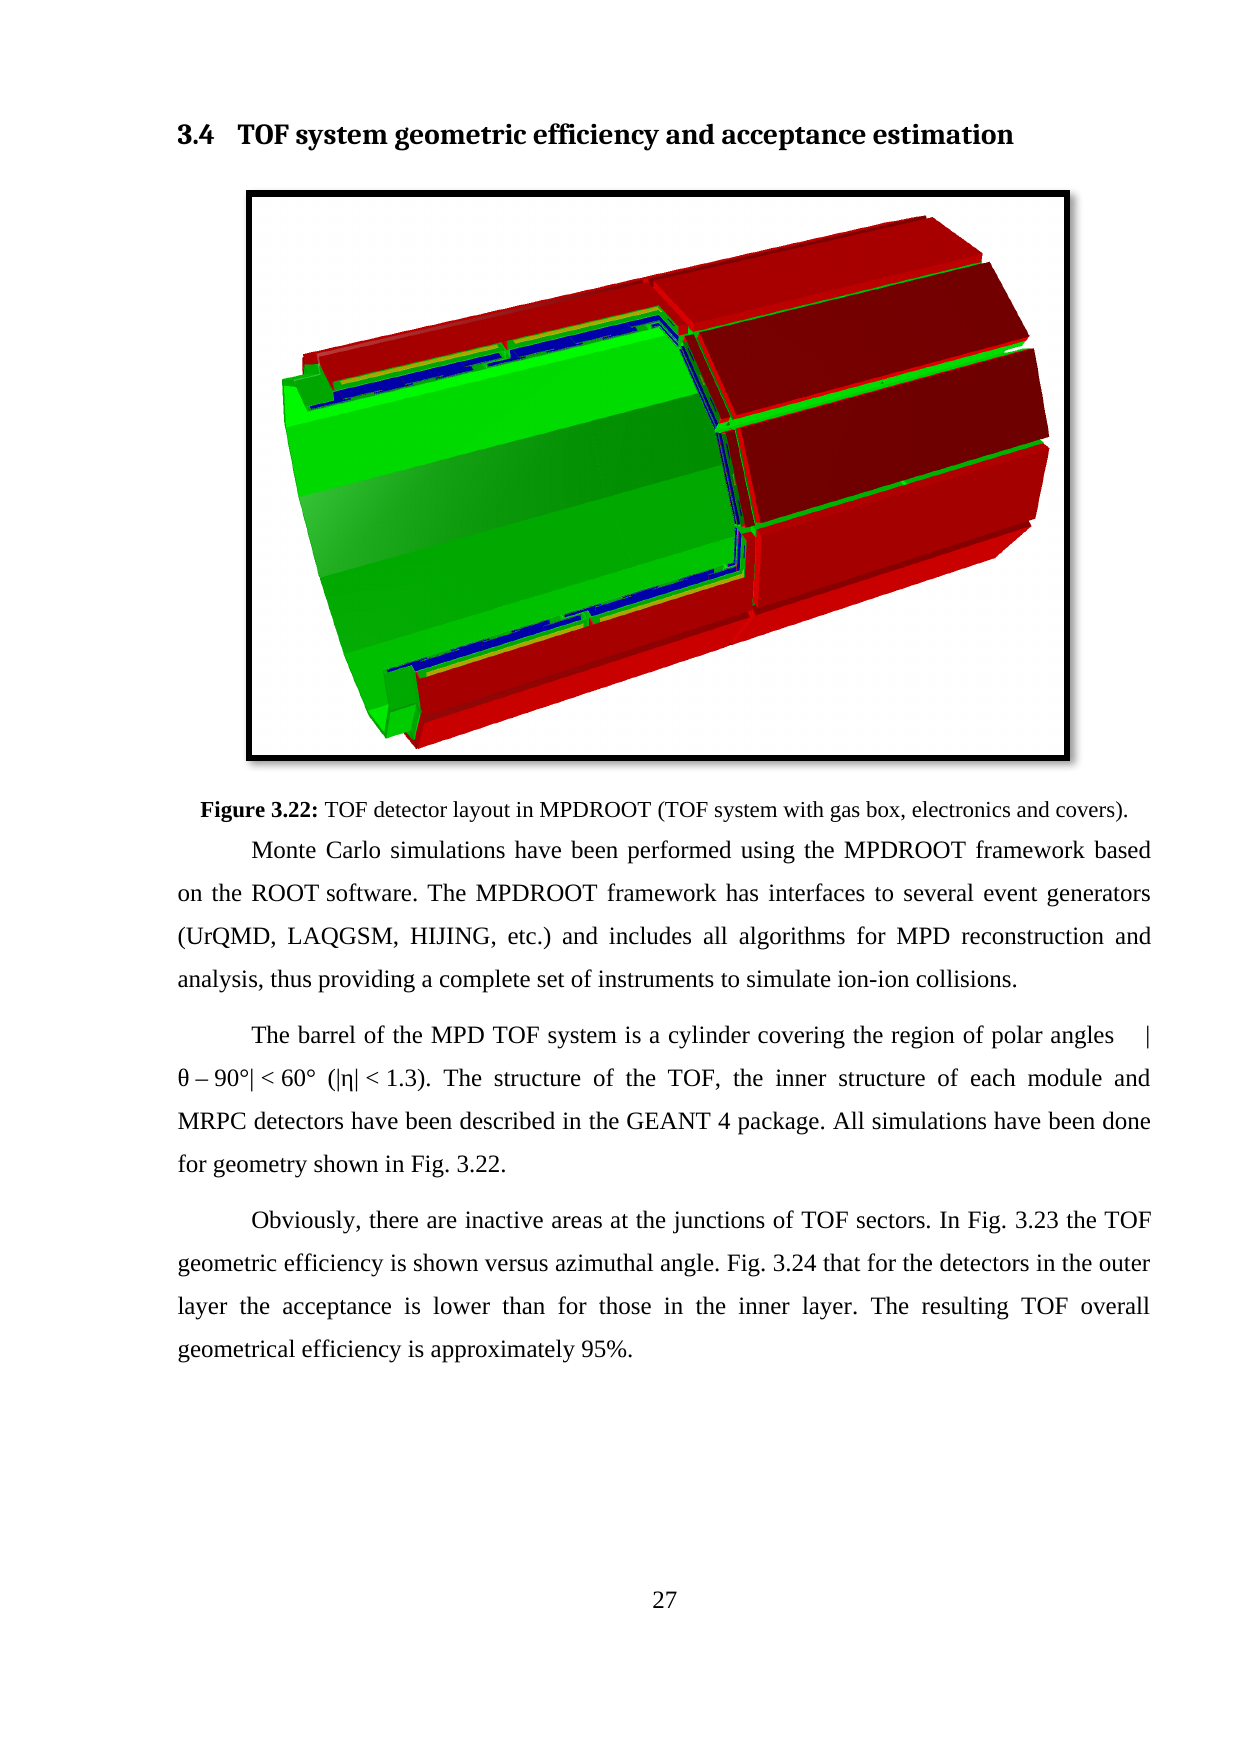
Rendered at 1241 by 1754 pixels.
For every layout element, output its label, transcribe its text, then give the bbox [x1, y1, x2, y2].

text Monte Carlo simulations have been performed using the MPDROOT framework based on the ROOT software. The MPDROOT framework has interfaces to several event generators (UrQMD, LAQGSM, HIJING, etc.) and includes all algorithms for MPD reconstruction and analysis, thus providing a complete set of instruments to simulate ion-ion collisions. [177, 835, 1152, 993]
table_header [163, 175, 1167, 784]
picture [252, 197, 1064, 755]
table_cell Figure 3.22: TOF detector layout in MPDROOT (TOF system with gas box, electronics and covers). [163, 784, 1167, 822]
text Obviously, there are inactive areas at the junctions of TOF sectors. In Fig. 3.23 the TOF geometric efficiency is shown versus azimuthal angle. Fig. 3.24 that for the detectors in the outer layer the acceptance is lower than for those in the inner layer. The resulting TOF overall geometrical efficiency is approximately 95%. [177, 1205, 1152, 1363]
subtitle TOF system geometric efficiency and acceptance estimation [177, 118, 1152, 152]
text The barrel of the MPD TOF system is a cylinder covering the region of polar angles |θ – 90°| < 60° (|η| < 1.3). The structure of the TOF, the inner structure of each module and MRPC detectors have been described in the GEANT 4 package. All simulations have been done for geometry shown in Fig. 3.22. [177, 1020, 1152, 1178]
